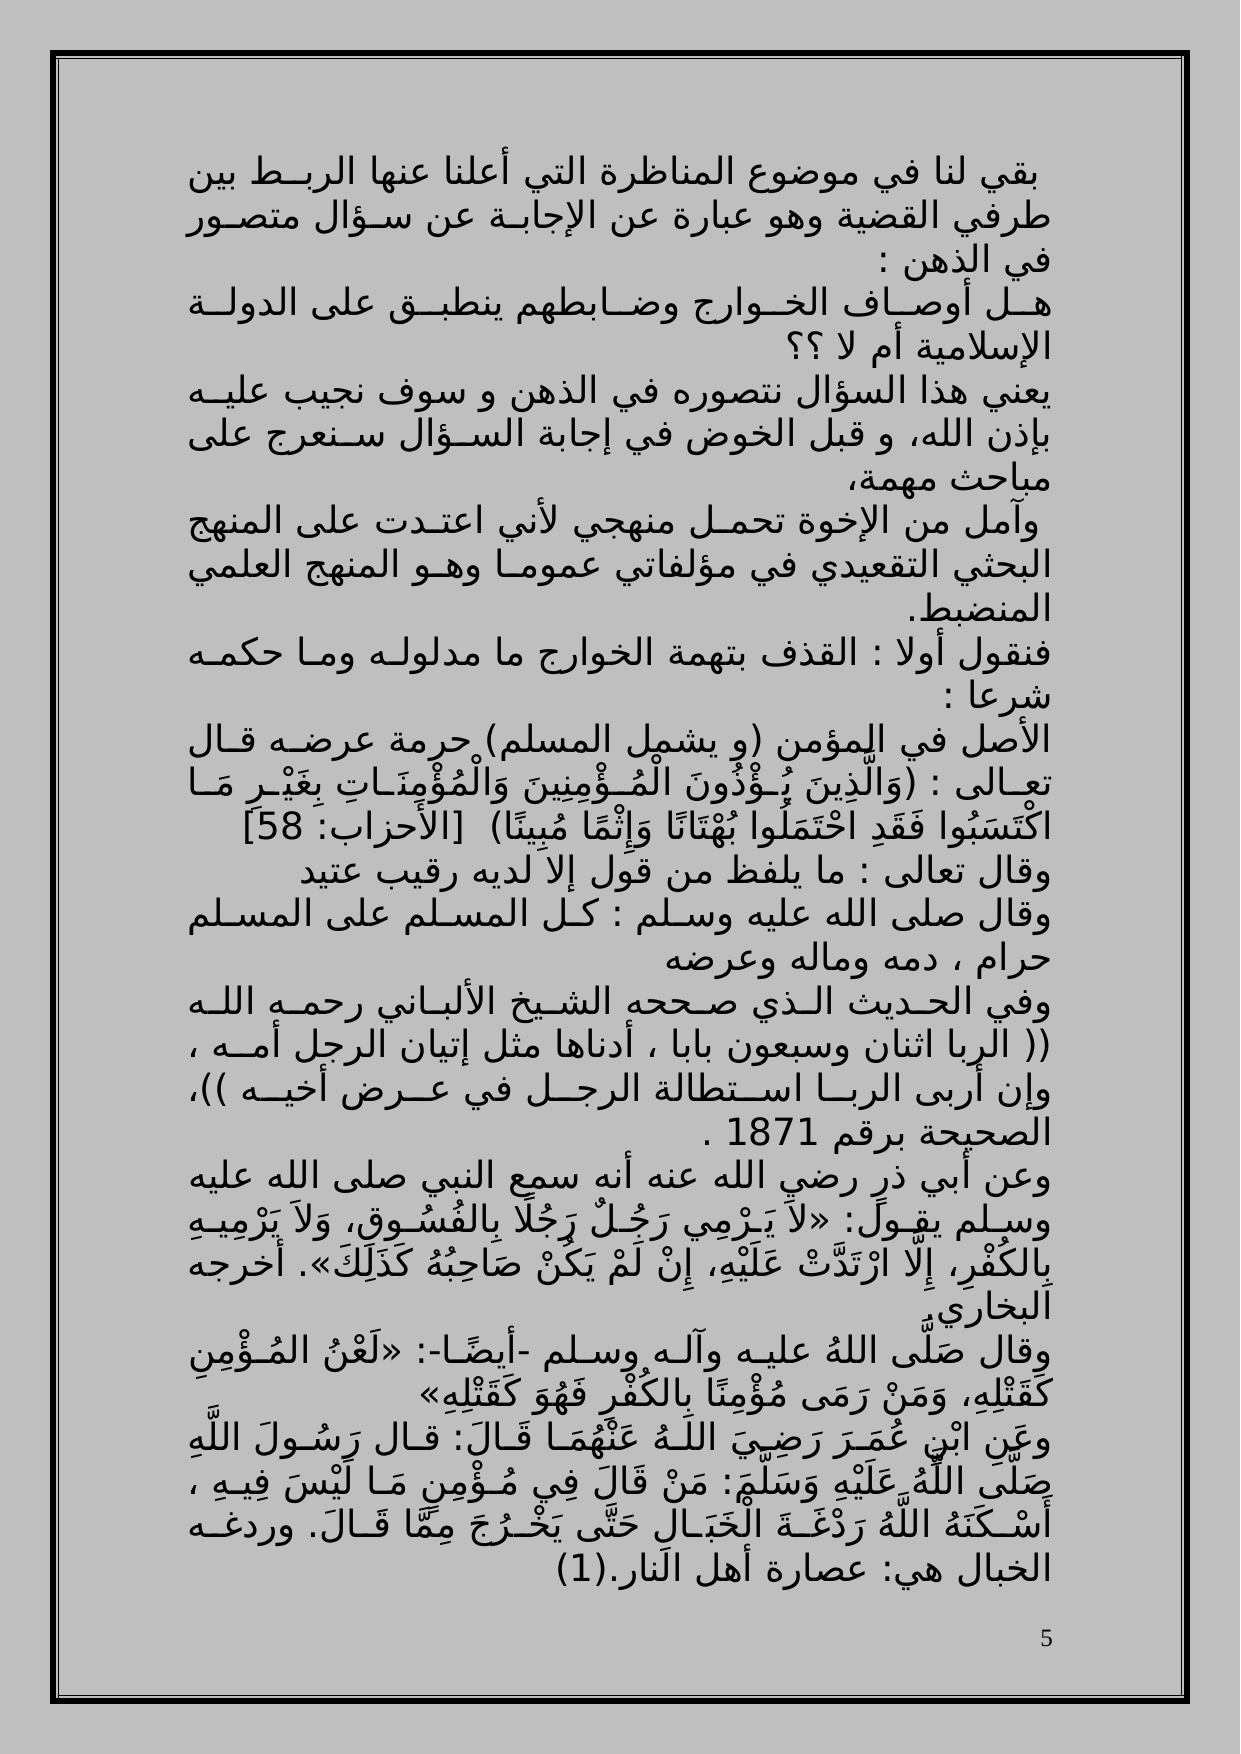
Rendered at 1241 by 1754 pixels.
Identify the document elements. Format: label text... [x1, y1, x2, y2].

text بقي لنا في موضوع المناظرة التي أعلنا عنها الربط بين طرفي القضية وهو عبارة عن الإجابة عن سؤال متصور في الذهن : [187, 150, 1053, 281]
text وقال صَلَّى اللهُ عليه وآله وسلم -أيضًا-: «لَعْنُ المُؤْمِنِ كَقَتْلِهِ، وَمَنْ رَمَى مُؤْمِنًا بِالكُفْرِ فَهُوَ كَقَتْلِهِ» [187, 1328, 1053, 1416]
text وقال صلى الله عليه وسلم : كل المسلم على المسلم حرام ، دمه وماله وعرضه [187, 892, 1053, 979]
text وعن أبي ذرٍ رضي الله عنه أنه سمع النبي صلى الله عليه وسلم يقول: «لاَ يَرْمِي رَجُلٌ رَجُلًا بِالفُسُوقِ، وَلاَ يَرْمِيهِ بِالكُفْرِ، إِلَّا ارْتَدَّتْ عَلَيْهِ، إِنْ لَمْ يَكُنْ صَاحِبُهُ كَذَلِكَ». أخرجه البخاري. [187, 1154, 1053, 1328]
text وعَنِ ابْنِ عُمَرَ رَضِيَ اللهُ عَنْهُمَا قَالَ: قال رَسُولَ اللَّهِ صَلَّى اللَّهُ عَلَيْهِ وَسَلَّمَ: مَنْ قَالَ فِي مُؤْمِنٍ مَا لَيْسَ فِيهِ ، أَسْكَنَهُ اللَّهُ رَدْغَةَ الْخَبَالِ حَتَّى يَخْرُجَ مِمَّا قَالَ. وردغه الخبال هي: عصارة أهل النار.(1) [187, 1416, 1053, 1590]
text فنقول أولا : القذف بتهمة الخوارج ما مدلوله وما حكمه شرعا : [187, 630, 1053, 717]
text الأصل في المؤمن (و يشمل المسلم) حرمة عرضه قال تعالى : (وَالَّذِينَ يُؤْذُونَ الْمُؤْمِنِينَ وَالْمُؤْمِنَاتِ بِغَيْرِ مَا اكْتَسَبُوا فَقَدِ احْتَمَلُوا بُهْتَانًا وَإِثْمًا مُبِينًا) [الأحزاب: 58] [187, 717, 1053, 848]
text وقال تعالى : ما يلفظ من قول إلا لديه رقيب عتيد [187, 848, 1053, 892]
text وفي الحديث الذي صححه الشيخ الألباني رحمه الله (( الربا اثنان وسبعون بابا ، أدناها مثل إتيان الرجل أمه ، وإن أربى الربا استطالة الرجل في عرض أخيه ))، الصحيحة برقم 1871 . [187, 979, 1053, 1154]
text وآمل من الإخوة تحمل منهجي لأني اعتدت على المنهج البحثي التقعيدي في مؤلفاتي عموما وهو المنهج العلمي المنضبط. [187, 499, 1053, 630]
text هل أوصاف الخوارج وضابطهم ينطبق على الدولة الإسلامية أم لا ؟؟ [187, 281, 1053, 368]
text يعني هذا السؤال نتصوره في الذهن و سوف نجيب عليه بإذن الله، و قبل الخوض في إجابة السؤال سنعرج على مباحث مهمة، [187, 368, 1053, 499]
